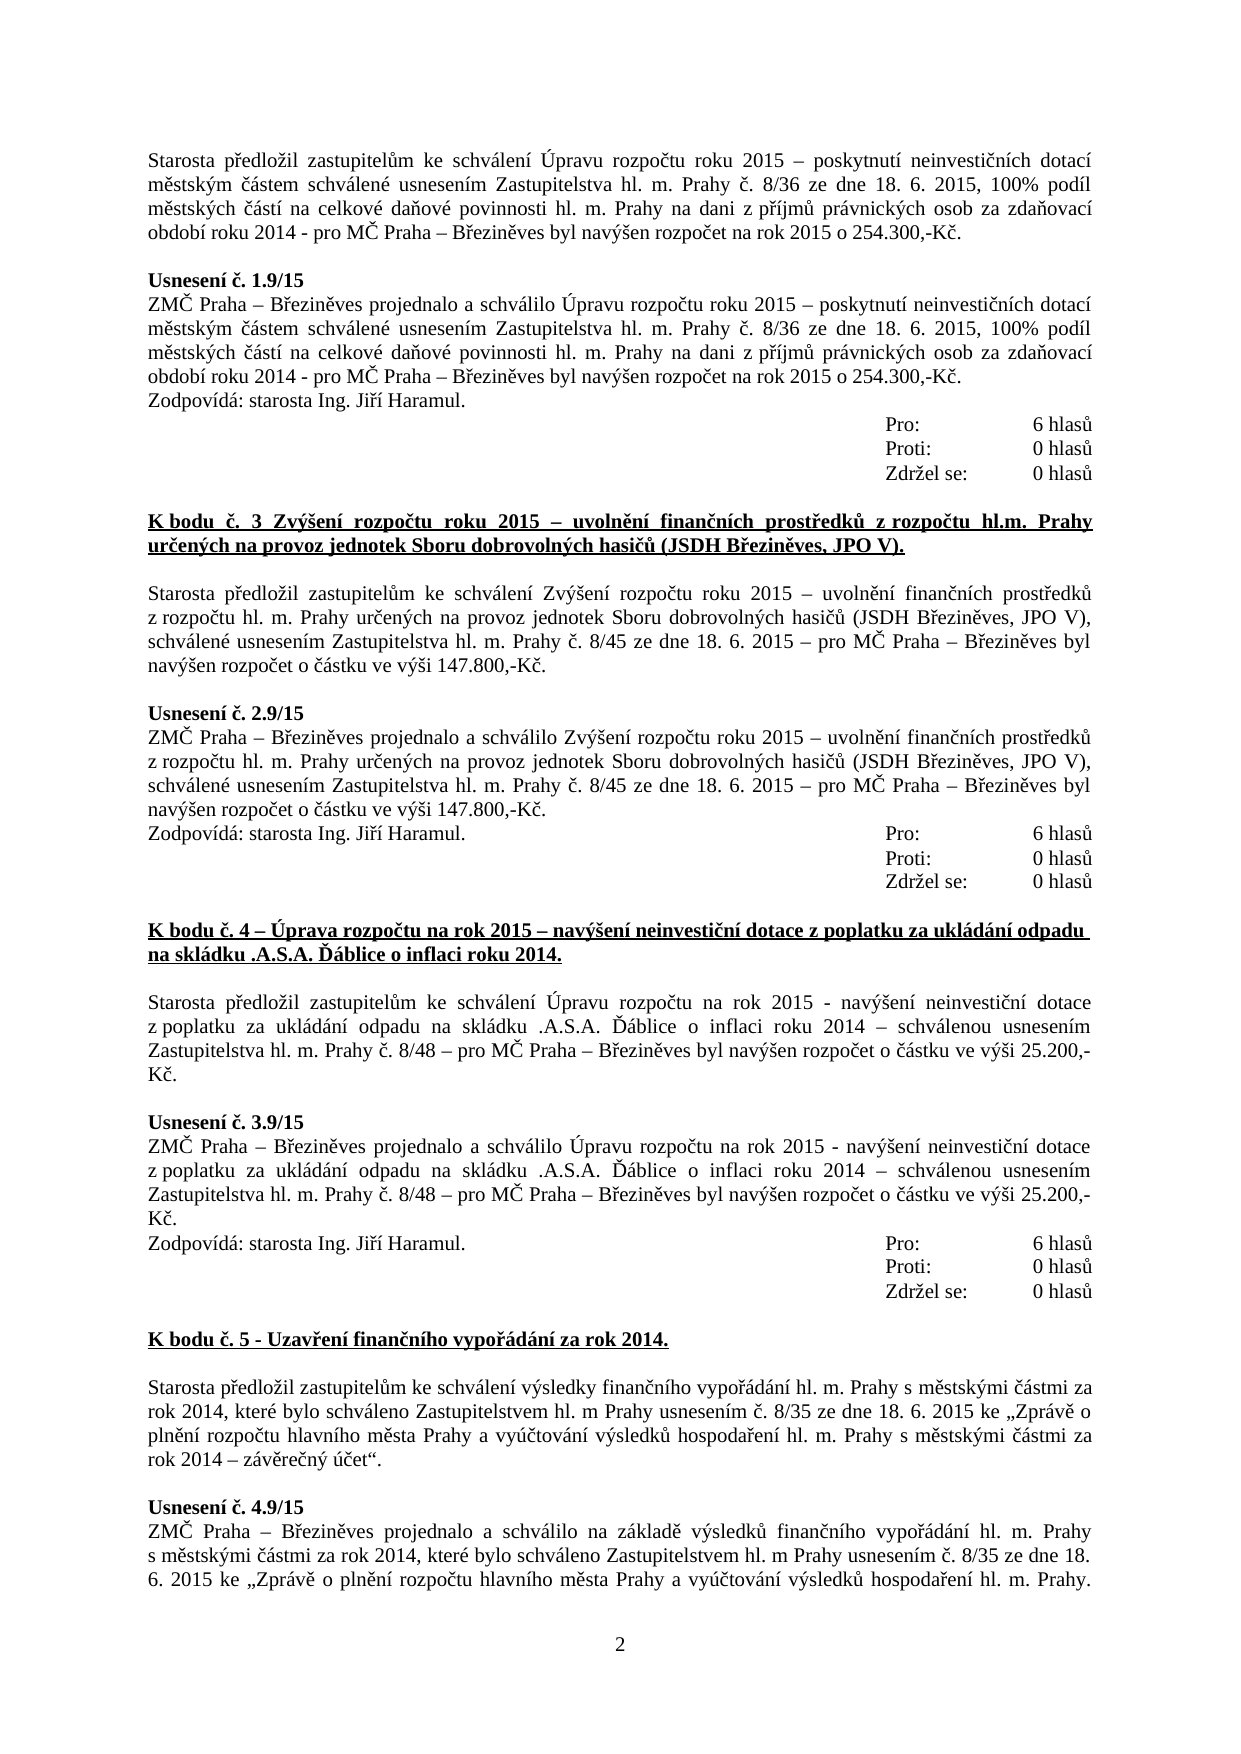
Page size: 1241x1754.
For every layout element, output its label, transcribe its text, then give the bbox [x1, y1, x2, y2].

text Usnesení č. 4.9/15 [148, 1495, 1093, 1519]
text Zdržel se: 0 hlasů [148, 460, 1093, 484]
text Proti: 0 hlasů [148, 436, 1093, 460]
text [148, 1519, 1093, 1591]
text ZMČ Praha – Březiněves projednalo a schválilo Úpravu rozpočtu roku 2015 – poskytnutí neinvestičních dotací městským částem schválené usnesením Zastupitelstva hl. m. Prahy č. 8/36 ze dne 18. 6. 2015, 100% podíl městských částí na celkové daňové povinnosti hl. m. Prahy na dani z příjmů právnických osob za zdaňovací období roku 2014 - pro MČ Praha – Březiněves byl navýšen rozpočet na rok 2015 o 254.300,-Kč. [148, 292, 1093, 388]
text K bodu č. 3 Zvýšení rozpočtu roku 2015 – uvolnění finančních prostředků z rozpočtu hl.m. Prahy určených na provoz jednotek Sboru dobrovolných hasičů (JSDH Březiněves, JPO V). [148, 531, 1093, 557]
text ZMČ Praha – Březiněves projednalo a schválilo Zvýšení rozpočtu roku 2015 – uvolnění finančních prostředků z rozpočtu hl. m. Prahy určených na provoz jednotek Sboru dobrovolných hasičů (JSDH Březiněves, JPO V), schválené usnesením Zastupitelstva hl. m. Prahy č. 8/45 ze dne 18. 6. 2015 – pro MČ Praha – Březiněves byl navýšen rozpočet o částku ve výši 147.800,-Kč. [148, 725, 1093, 821]
text Proti: 0 hlasů [148, 1254, 1093, 1278]
text ZMČ Praha – Březiněves projednalo a schválilo Úpravu rozpočtu na rok 2015 - navýšení neinvestiční dotace z poplatku za ukládání odpadu na skládku .A.S.A. Ďáblice o inflaci roku 2014 – schválenou usnesením Zastupitelstva hl. m. Prahy č. 8/48 – pro MČ Praha – Březiněves byl navýšen rozpočet o částku ve výši 25.200,-Kč. [148, 1134, 1093, 1230]
text Usnesení č. 3.9/15 [148, 1110, 1093, 1134]
text Proti: 0 hlasů [148, 845, 1093, 869]
text Starosta předložil zastupitelům ke schválení Zvýšení rozpočtu roku 2015 – uvolnění finančních prostředků z rozpočtu hl. m. Prahy určených na provoz jednotek Sboru dobrovolných hasičů (JSDH Březiněves, JPO V), schválené usnesením Zastupitelstva hl. m. Prahy č. 8/45 ze dne 18. 6. 2015 – pro MČ Praha – Březiněves byl navýšen rozpočet o částku ve výši 147.800,-Kč. [148, 581, 1093, 677]
text Zodpovídá: starosta Ing. Jiří Haramul. Pro: 6 hlasů [148, 821, 1093, 845]
text Starosta předložil zastupitelům ke schválení Úpravu rozpočtu na rok 2015 - navýšení neinvestiční dotace z poplatku za ukládání odpadu na skládku .A.S.A. Ďáblice o inflaci roku 2014 – schválenou usnesením Zastupitelstva hl. m. Prahy č. 8/48 – pro MČ Praha – Březiněves byl navýšen rozpočet o částku ve výši 25.200,-Kč. [148, 990, 1093, 1086]
text Zodpovídá: starosta Ing. Jiří Haramul. Pro: 6 hlasů [148, 1230, 1093, 1254]
text Zdržel se: 0 hlasů [148, 869, 1093, 893]
text K bodu č. 4 – Úprava rozpočtu na rok 2015 – navýšení neinvestiční dotace z poplatku za ukládání odpadu na skládku .A.S.A. Ďáblice o inflaci roku 2014. [148, 918, 1093, 966]
text Starosta předložil zastupitelům ke schválení Úpravu rozpočtu roku 2015 – poskytnutí neinvestičních dotací městským částem schválené usnesením Zastupitelstva hl. m. Prahy č. 8/36 ze dne 18. 6. 2015, 100% podíl městských částí na celkové daňové povinnosti hl. m. Prahy na dani z příjmů právnických osob za zdaňovací období roku 2014 - pro MČ Praha – Březiněves byl navýšen rozpočet na rok 2015 o 254.300,-Kč. [148, 148, 1093, 244]
text Usnesení č. 1.9/15 [148, 268, 1093, 292]
text K bodu č. 3 Zvýšení rozpočtu roku 2015 – uvolnění finančních prostředků z rozpočtu hl.m. Prahy určených na provoz jednotek Sboru dobrovolných hasičů (JSDH Březiněves, JPO V). [148, 508, 1093, 529]
text Zdržel se: 0 hlasů [148, 1278, 1093, 1303]
text Usnesení č. 2.9/15 [148, 701, 1093, 725]
text Zodpovídá: starosta Ing. Jiří Haramul. Pro: 6 hlasů [148, 388, 1093, 436]
text K bodu č. 5 - Uzavření finančního vypořádání za rok 2014. [148, 1327, 1093, 1351]
text Starosta předložil zastupitelům ke schválení výsledky finančního vypořádání hl. m. Prahy s městskými částmi za rok 2014, které bylo schváleno Zastupitelstvem hl. m Prahy usnesením č. 8/35 ze dne 18. 6. 2015 ke „Zprávě o plnění rozpočtu hlavního města Prahy a vyúčtování výsledků hospodaření hl. m. Prahy s městskými částmi za rok 2014 – závěrečný účet“. [148, 1375, 1093, 1471]
